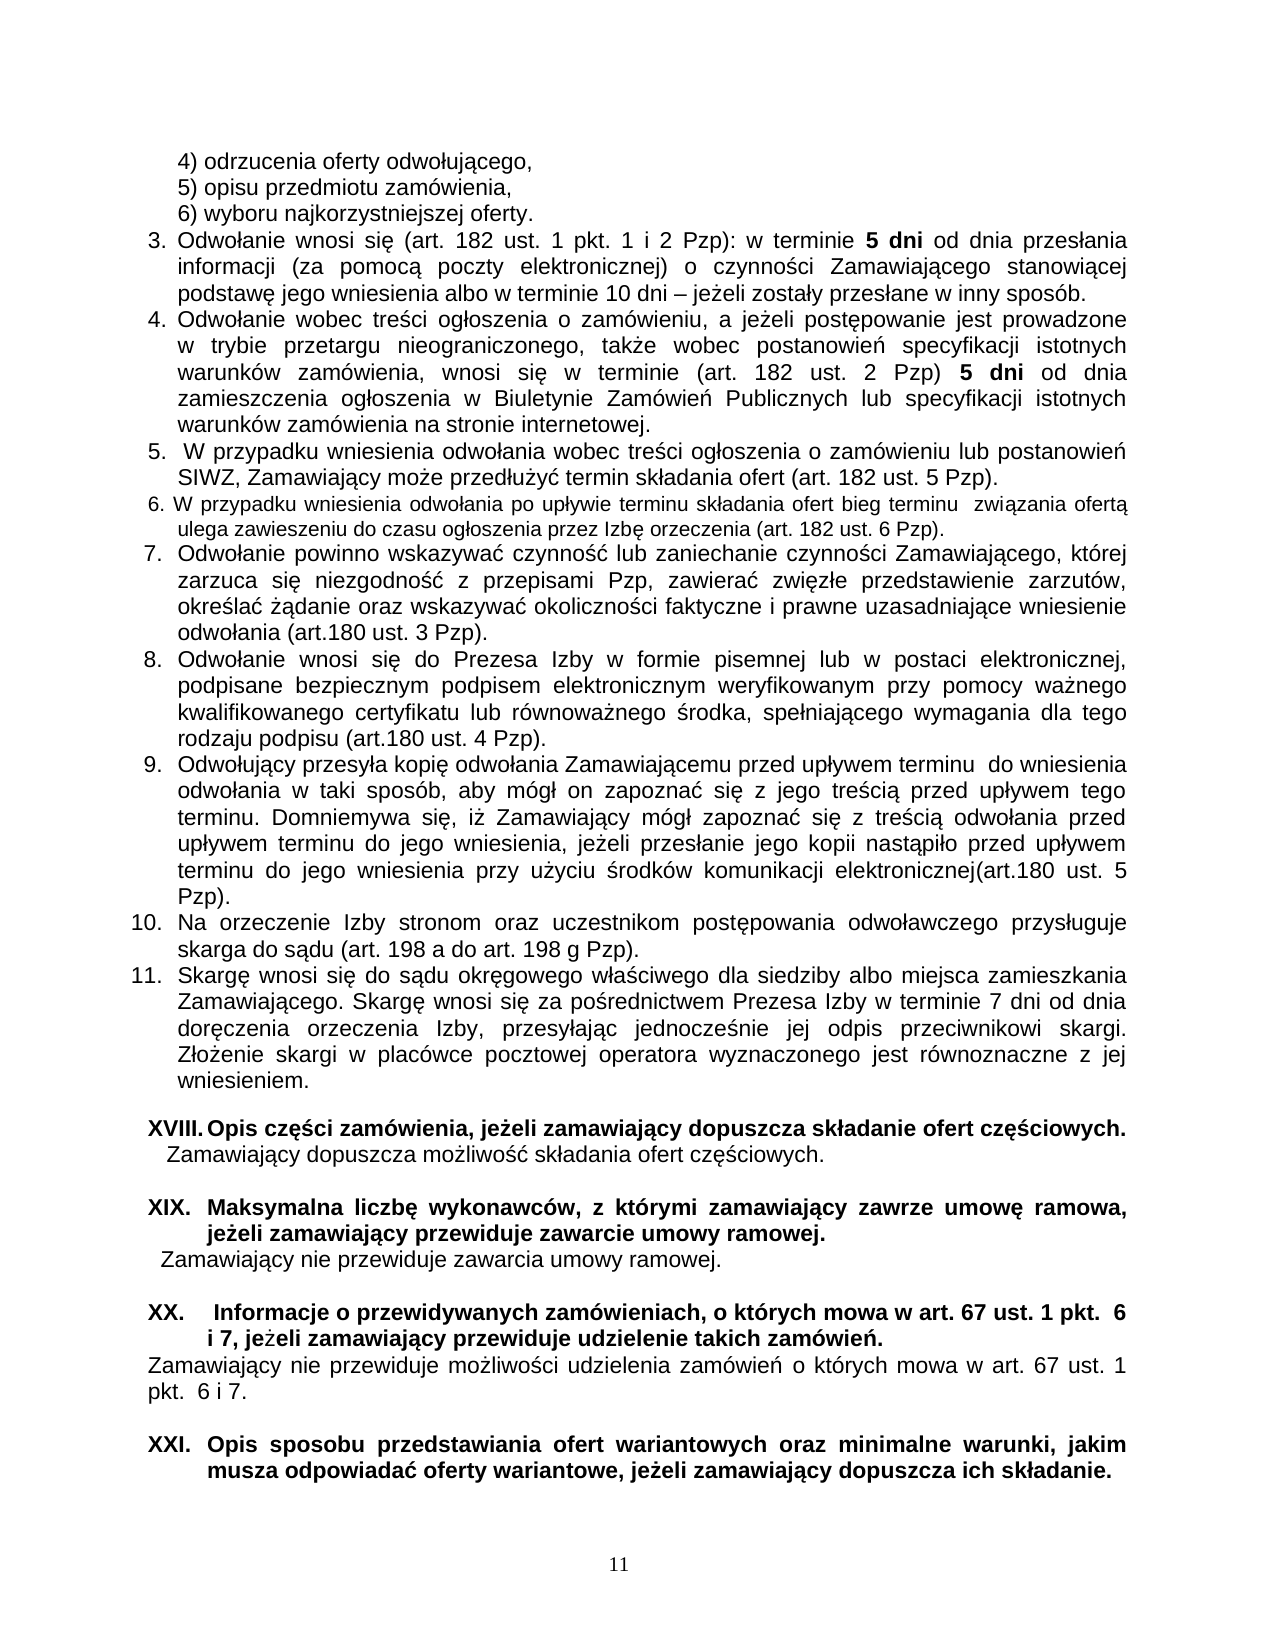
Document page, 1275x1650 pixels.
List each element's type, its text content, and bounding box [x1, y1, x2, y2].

text 6. W przypadku wniesienia odwołania po upływie terminu składania ofert bieg terminu związania ofertą ulega zawieszeniu do czasu ogłoszenia przez Izbę orzeczenia (art. 182 ust. 6 Pzp). [148, 490, 1127, 540]
list Odwołanie wnosi się do Prezesa Izby w formie pisemnej lub w postaci elektronicznej, podpisane bezpiecznym podpisem elektronicznym weryfikowanym przy pomocy ważnego kwalifikowanego certyfikatu lub równoważnego środka, spełniającego wymagania dla tego rodzaju podpisu (art.180 ust. 4 Pzp). [162, 646, 1127, 751]
text 3. Odwołanie wnosi się (art. 182 ust. 1 pkt. 1 i 2 Pzp): w terminie 5 dni od dnia przesłania informacji (za pomocą poczty elektronicznej) o czynności Zamawiającego stanowiącej podstawę jego wniesienia albo w terminie 10 dni – jeżeli zostały przesłane w inny sposób. [148, 227, 1127, 306]
list Skargę wnosi się do sądu okręgowego właściwego dla siedziby albo miejsca zamieszkania Zamawiającego. Skargę wnosi się za pośrednictwem Prezesa Izby w terminie 7 dni od dnia doręczenia orzeczenia Izby, przesyłając jednocześnie jej odpis przeciwnikowi skargi. Złożenie skargi w placówce pocztowej operatora wyznaczonego jest równoznaczne z jej wniesieniem. [162, 962, 1127, 1094]
list Opis sposobu przedstawiania ofert wariantowych oraz minimalne warunki, jakim musza odpowiadać oferty wariantowe, jeżeli zamawiający dopuszcza ich składanie. [148, 1431, 1127, 1483]
list Maksymalna liczbę wykonawców, z którymi zamawiający zawrze umowę ramowa, jeżeli zamawiający przewiduje zawarcie umowy ramowej. [148, 1194, 1127, 1246]
list Na orzeczenie Izby stronom oraz uczestnikom postępowania odwoławczego przysługuje skarga do sądu (art. do art. Pzp). [162, 909, 1127, 962]
text 5) opisu przedmiotu zamówienia, [177, 174, 1127, 200]
text 5. W przypadku wniesienia odwołania wobec treści ogłoszenia o zamówieniu lub postanowień SIWZ, Zamawiający może przedłużyć termin składania ofert (art. 182 ust. 5 Pzp). [148, 438, 1127, 490]
text 4) odrzucenia oferty odwołującego, [177, 148, 1127, 174]
list Opis części zamówienia, jeżeli zamawiający dopuszcza składanie ofert częściowych. [148, 1114, 1127, 1141]
list Odwołujący przesyła kopię odwołania Zamawiającemu przed upływem terminu do wniesienia odwołania w taki sposób, aby mógł on zapoznać się z jego treścią przed upływem tego terminu. Domniemywa się, iż Zamawiający mógł zapoznać się z treścią odwołania przed upływem terminu do jego wniesienia, jeżeli przesłanie jego kopii nastąpiło przed upływem terminu do jego wniesienia przy użyciu środków komunikacji elektronicznej(art.180 ust. 5 Pzp). [162, 751, 1127, 909]
text Zamawiający dopuszcza możliwość składania ofert częściowych. [166, 1141, 1127, 1167]
text Zamawiający nie przewiduje możliwości udzielenia zamówień o których mowa w art. 67 ust. 1 pkt. 6 i 7. [148, 1352, 1127, 1404]
list Informacje o przewidywanych zamówieniach, o których mowa w art. 67 ust. 1 pkt. 6 i 7, jeżeli zamawiający przewiduje udzielenie takich zamówień. [148, 1299, 1127, 1352]
text Zamawiający nie przewiduje zawarcia umowy ramowej. [148, 1246, 1127, 1273]
text 6) wyboru najkorzystniejszej oferty. [177, 200, 1127, 227]
list Odwołanie powinno wskazywać czynność lub zaniechanie czynności Zamawiającego, której zarzuca się niezgodność z przepisami Pzp, zawierać zwięzłe przedstawienie zarzutów, określać żądanie oraz wskazywać okoliczności faktyczne i prawne uzasadniające wniesienie odwołania (art.180 ust. 3 Pzp). [162, 540, 1127, 646]
text 4. Odwołanie wobec treści ogłoszenia o zamówieniu, a jeżeli postępowanie jest prowadzone w trybie przetargu nieograniczonego, także wobec postanowień specyfikacji istotnych warunków zamówienia, wnosi się w terminie (art. 182 ust. 2 Pzp) 5 dni od dnia zamieszczenia ogłoszenia w Biuletynie Zamówień Publicznych lub specyfikacji istotnych warunków zamówienia na stronie internetowej. [148, 306, 1127, 438]
